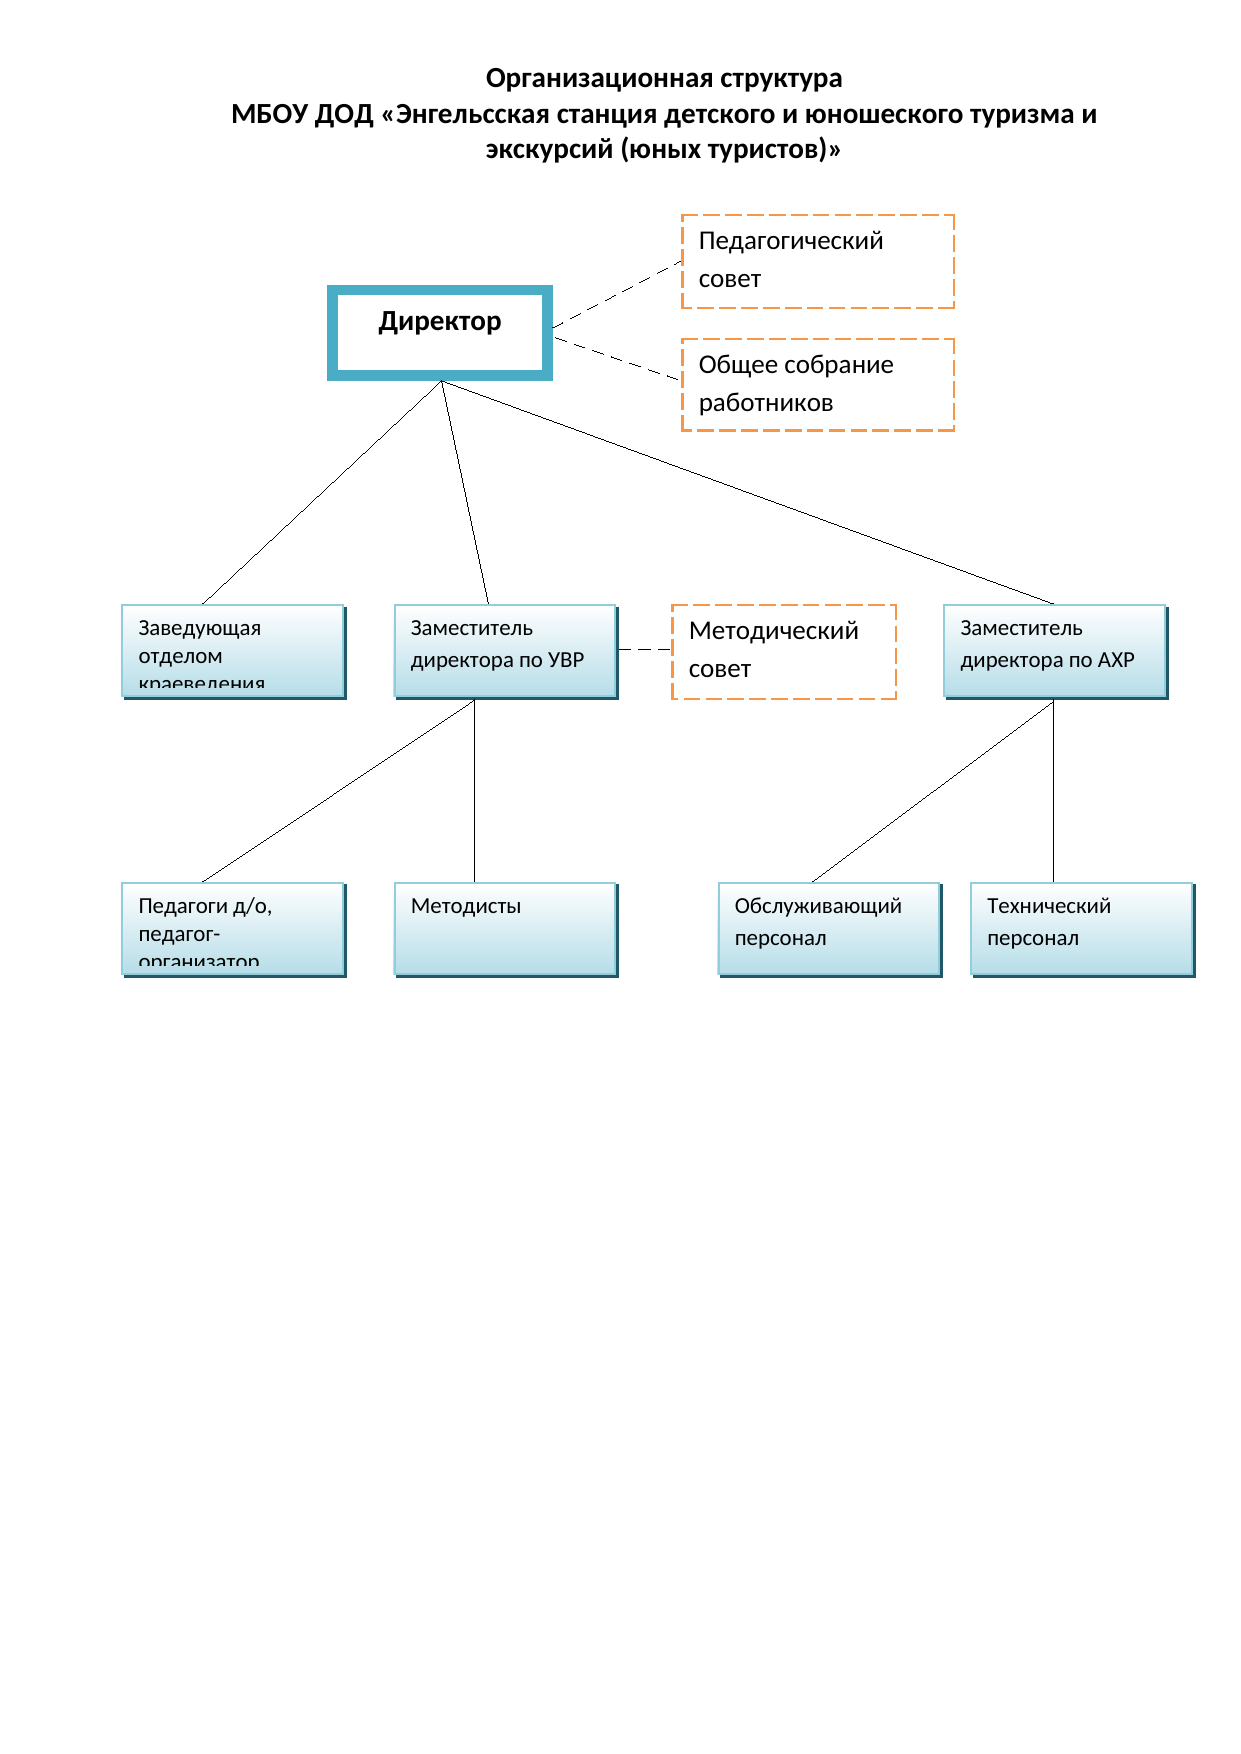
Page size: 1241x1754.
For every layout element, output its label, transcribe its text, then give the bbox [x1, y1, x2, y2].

text Организационная структура [177, 59, 1152, 95]
text МБОУ ДОД «Энгельсская станция детского и юношеского туризма и экскурсий (юных туристов)» [177, 95, 1152, 166]
